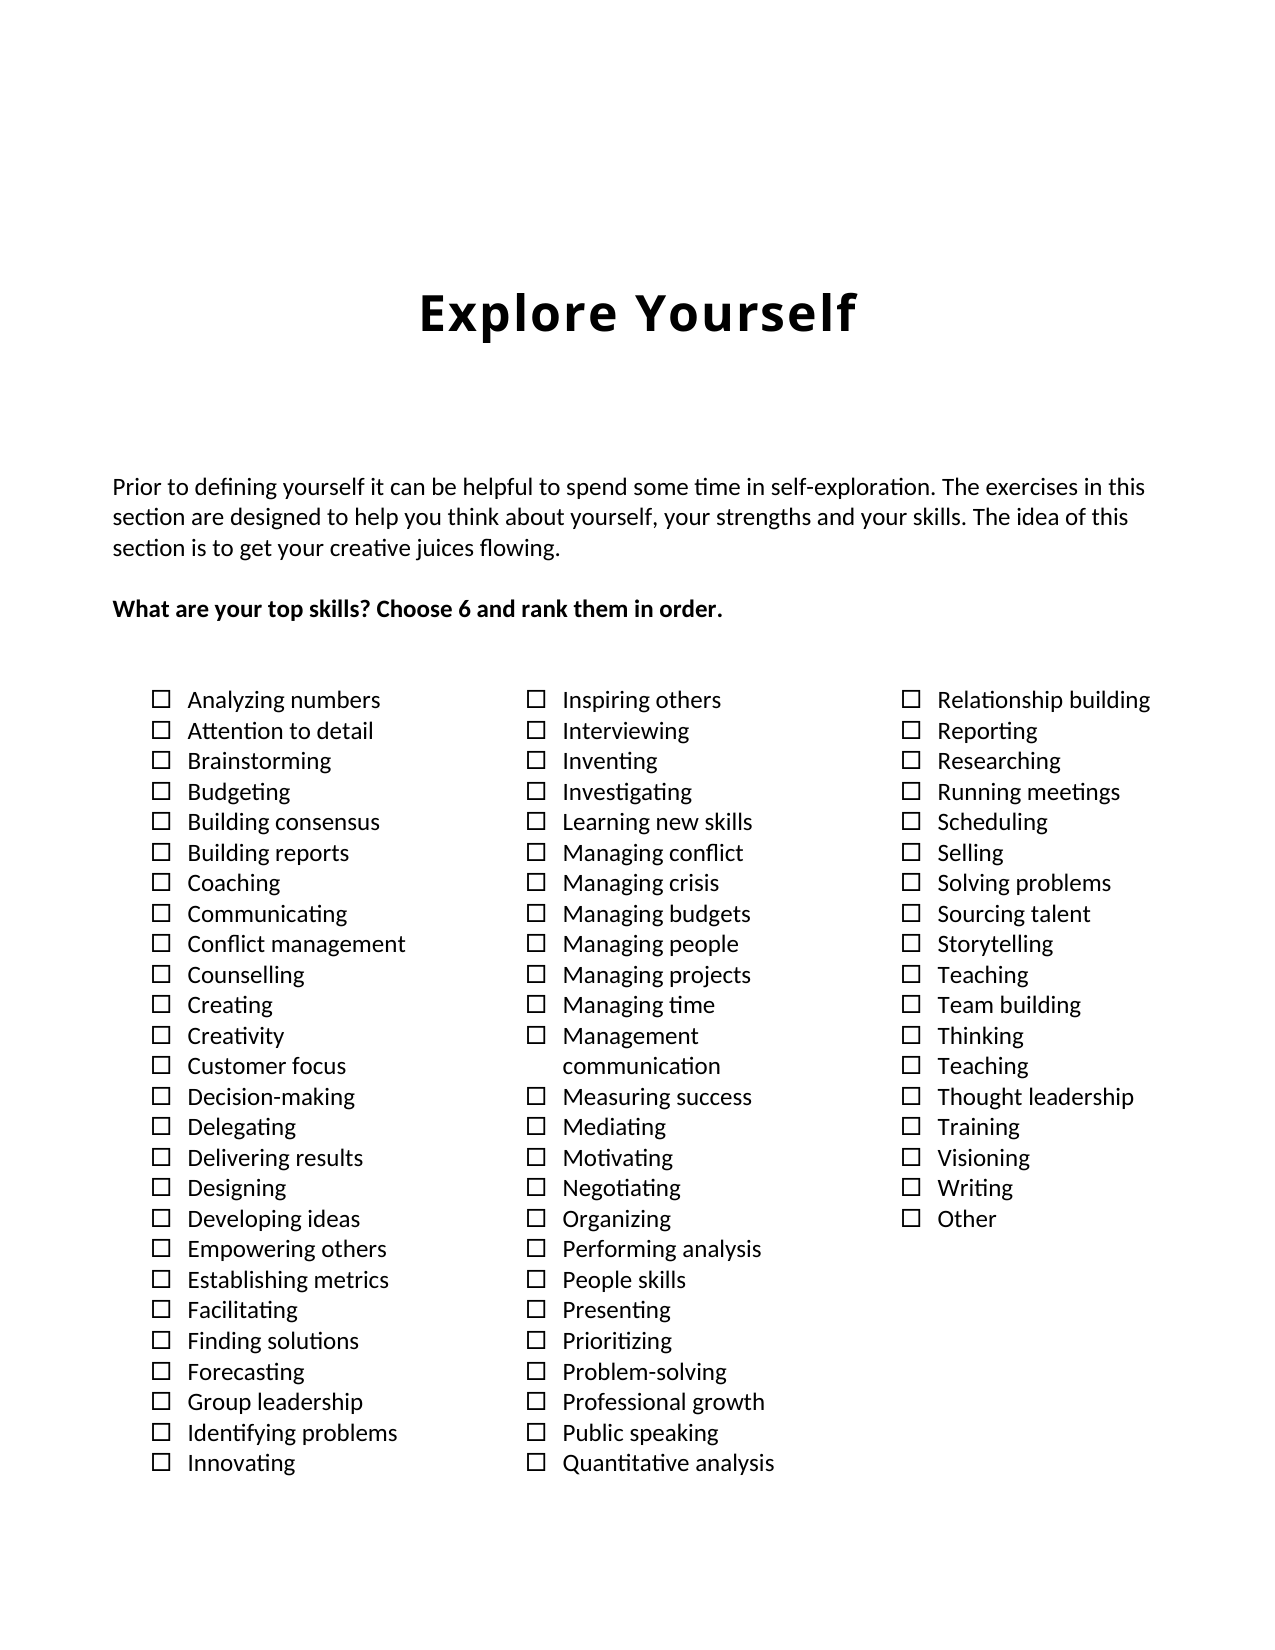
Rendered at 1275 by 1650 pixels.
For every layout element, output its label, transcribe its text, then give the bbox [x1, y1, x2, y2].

list Empowering others [150, 1234, 412, 1264]
list Inventing [525, 745, 787, 776]
list Problem-solving [525, 1356, 787, 1386]
list Creating [150, 989, 412, 1020]
list Managing conflict [525, 837, 787, 867]
list Attention to detail [150, 715, 412, 745]
list Storytelling [900, 928, 1162, 959]
subtitle Explore Yourself [112, 277, 1162, 346]
list Delivering results [150, 1142, 412, 1173]
list Facilitating [150, 1295, 412, 1325]
list Teaching [900, 1051, 1162, 1081]
list Management communication [525, 1020, 787, 1081]
list Designing [150, 1173, 412, 1203]
list Motivating [525, 1142, 787, 1173]
list Coaching [150, 867, 412, 898]
list Quantitative analysis [525, 1447, 787, 1478]
list Forecasting [150, 1356, 412, 1386]
list Communicating [150, 898, 412, 928]
list Managing time [525, 989, 787, 1020]
list Inspiring others [525, 684, 787, 715]
list Counselling [150, 959, 412, 989]
list Interviewing [525, 715, 787, 745]
list Relationship building [900, 684, 1162, 715]
list Writing [900, 1173, 1162, 1203]
list Budgeting [150, 776, 412, 806]
list Thought leadership [900, 1081, 1162, 1112]
text Prior to defining yourself it can be helpful to spend some time in self-exploration. The exercises in this section are designed to help you think about yourself, your strengths and your skills. The idea of this section is to get your creative juices flowing. [112, 471, 1162, 562]
list Public speaking [525, 1417, 787, 1447]
list Measuring success [525, 1081, 787, 1112]
list People skills [525, 1264, 787, 1295]
list Building consensus [150, 806, 412, 837]
list Training [900, 1112, 1162, 1142]
list Scheduling [900, 806, 1162, 837]
list Thinking [900, 1020, 1162, 1051]
list Brainstorming [150, 745, 412, 776]
list Finding solutions [150, 1325, 412, 1356]
list Teaching [900, 959, 1162, 989]
list Performing analysis [525, 1234, 787, 1264]
list Analyzing numbers [150, 684, 412, 715]
list Sourcing talent [900, 898, 1162, 928]
list Researching [900, 745, 1162, 776]
list Group leadership [150, 1386, 412, 1417]
list Establishing metrics [150, 1264, 412, 1295]
list Delegating [150, 1112, 412, 1142]
list Conflict management [150, 928, 412, 959]
list Identifying problems [150, 1417, 412, 1447]
list Professional growth [525, 1386, 787, 1417]
list Customer focus [150, 1051, 412, 1081]
list Creativity [150, 1020, 412, 1051]
list Solving problems [900, 867, 1162, 898]
list Learning new skills [525, 806, 787, 837]
list Developing ideas [150, 1203, 412, 1234]
list Selling [900, 837, 1162, 867]
list Running meetings [900, 776, 1162, 806]
list Visioning [900, 1142, 1162, 1173]
list Decision-making [150, 1081, 412, 1112]
list Building reports [150, 837, 412, 867]
text What are your top skills? Choose 6 and rank them in order. [112, 593, 1162, 623]
list Presenting [525, 1295, 787, 1325]
list Reporting [900, 715, 1162, 745]
list Prioritizing [525, 1325, 787, 1356]
list Organizing [525, 1203, 787, 1234]
list Investigating [525, 776, 787, 806]
list Managing people [525, 928, 787, 959]
list Negotiating [525, 1173, 787, 1203]
list Mediating [525, 1112, 787, 1142]
list Managing crisis [525, 867, 787, 898]
list Managing projects [525, 959, 787, 989]
list Other [900, 1203, 1162, 1234]
list Innovating [150, 1447, 412, 1478]
list Team building [900, 989, 1162, 1020]
list Managing budgets [525, 898, 787, 928]
